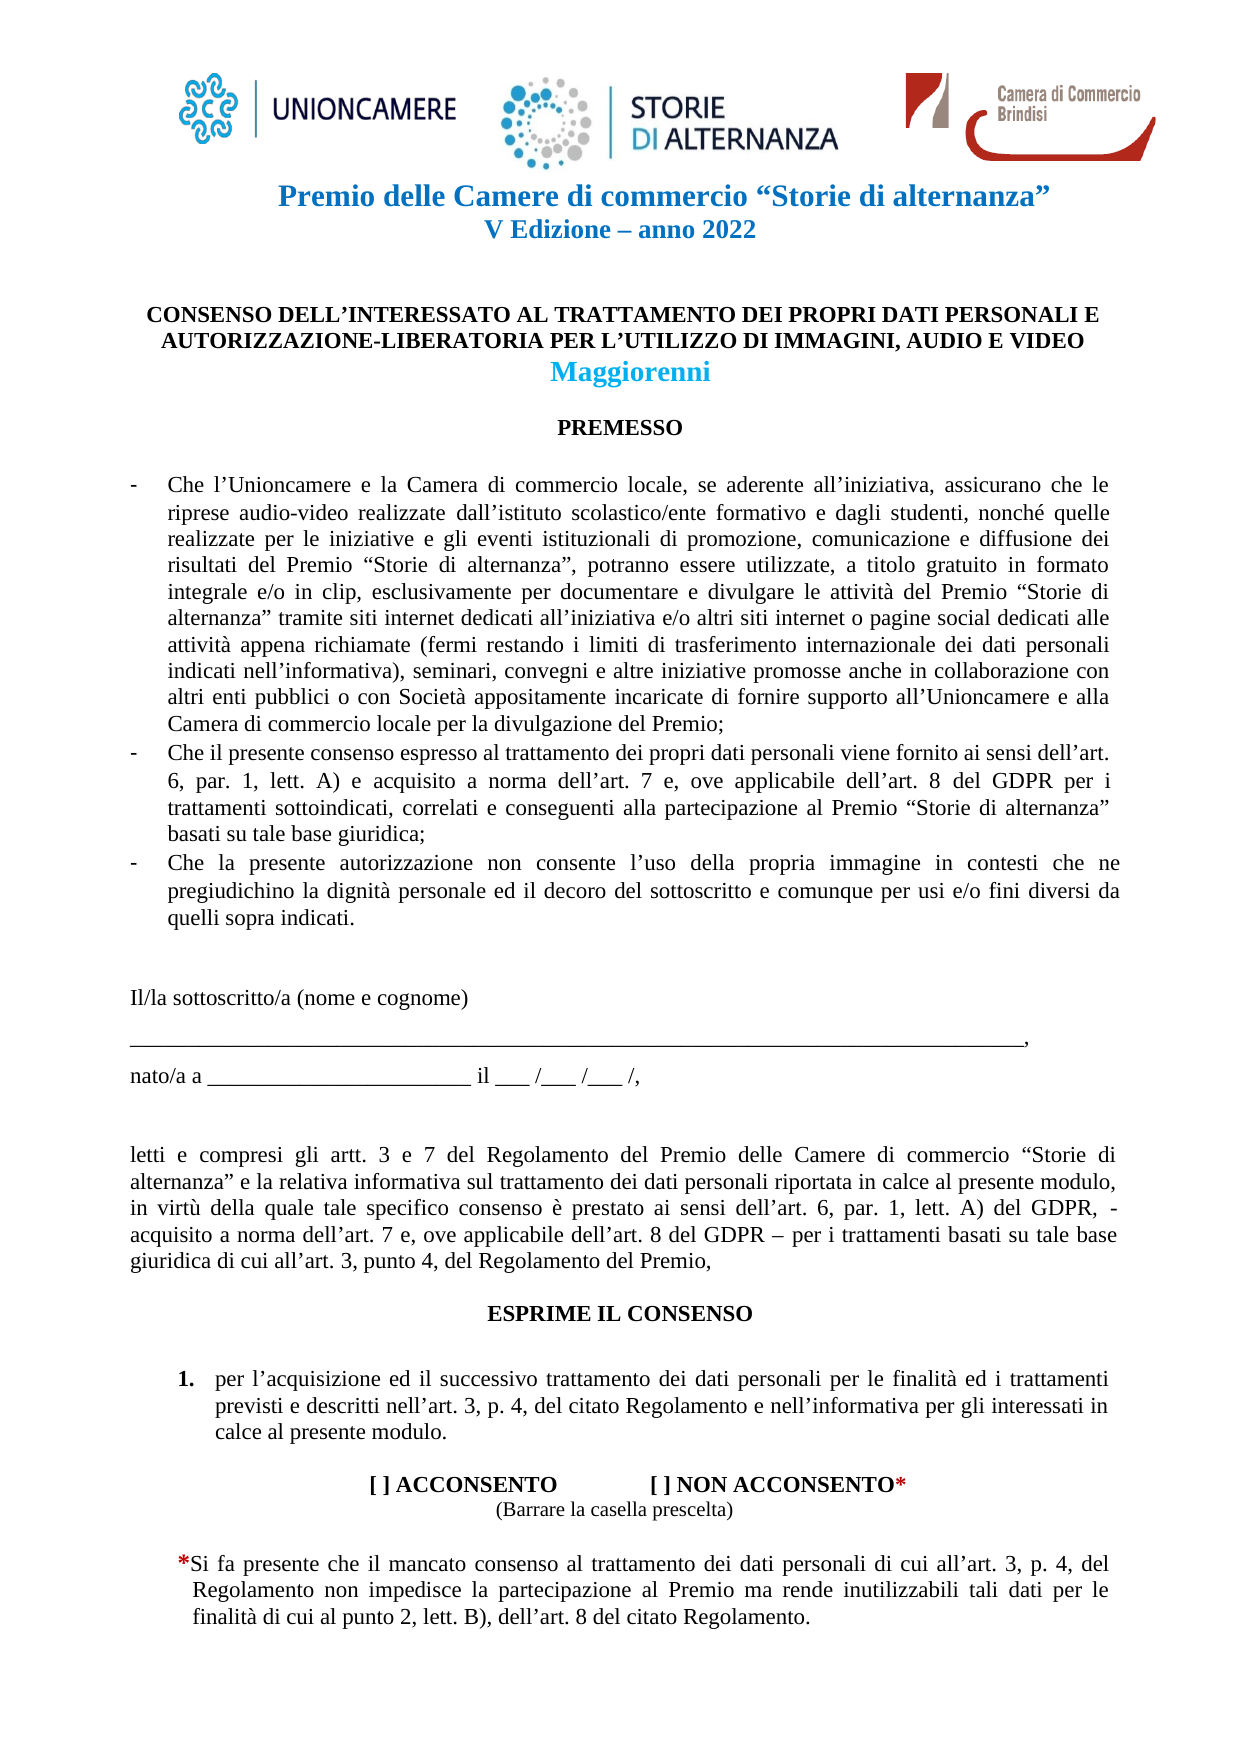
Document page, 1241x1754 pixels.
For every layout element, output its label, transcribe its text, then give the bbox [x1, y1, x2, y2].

picture [905, 73, 1156, 161]
picture [179, 73, 456, 144]
subtitle *Si fa presente che il mancato consenso al trattamento dei dati personali di cui all’art. 3, p. 4, del Regolamento non impedisce la partecipazione al Premio ma rende inutilizzabili tali dati per le finalità di cui al punto 2, lett. B), dell’art. 8 del citato Regolamento. [177, 1548, 1111, 1629]
subtitle Il/la sottoscritto/a (nome e cognome) [130, 984, 1122, 1010]
text letti e compresi gli artt. 3 e 7 del Regolamento del Premio delle Camere di commercio “Storie di alternanza” e la relativa informativa sul trattamento dei dati personali riportata in calce al presente modulo, in virtù della quale tale specifico consenso è prestato ai sensi dell’art. 6, par. 1, lett. A) del GDPR, - acquisito a norma dell’art. 7 e, ove applicabile dell’art. 8 del GDPR – per i trattamenti basati su tale base giuridica di cui all’art. 3, punto 4, del Regolamento del Premio, [130, 1142, 1118, 1273]
list Che il presente consenso espresso al trattamento dei propri dati personali viene fornito ai sensi dell’art. 6, par. 1, lett. A) e acquisito a norma dell’art. 7 e, ove applicabile dell’art. 8 del GDPR per i trattamenti sottoindicati, correlati e conseguenti alla partecipazione al Premio “Storie di alternanza” basati su tale base giuridica; [130, 736, 1111, 846]
text PREMESSO [118, 414, 1122, 441]
subtitle Premio delle Camere di commercio “Storie di alternanza” [207, 177, 1122, 213]
subtitle (Barrare la casella prescelta) [118, 1497, 1111, 1521]
list Che la presente autorizzazione non consente l’uso della propria immagine in contesti che ne pregiudichino la dignità personale ed il decoro del sottoscritto e comunque per usi e/o fini diversi da quelli sopra indicati. [130, 846, 1122, 930]
subtitle CONSENSO DELL’INTERESSATO AL TRATTAMENTO DEI PROPRI DATI PERSONALI E AUTORIZZAZIONE-LIBERATORIA PER L’UTILIZZO DI IMMAGINI, AUDIO E VIDEO [118, 301, 1128, 354]
picture [497, 73, 839, 173]
list Che l’Unioncamere e la Camera di commercio locale, se aderente all’iniziativa, assicurano che le riprese audio-video realizzate dall’istituto scolastico/ente formativo e dagli studenti, nonché quelle realizzate per le iniziative e gli eventi istituzionali di promozione, comunicazione e diffusione dei risultati del Premio “Storie di alternanza”, potranno essere utilizzate, a titolo gratuito in formato integrale e/o in clip, esclusivamente per documentare e divulgare le attività del Premio “Storie di alternanza” tramite siti internet dedicati all’iniziativa e/o altri siti internet o pagine social dedicati alle attività appena richiamate (fermi restando i limiti di trasferimento internazionale dei dati personali indicati nell’informativa), seminari, convegni e altre iniziative promosse anche in collaborazione con altri enti pubblici o con Società appositamente incaricate di fornire supporto all’Unioncamere e alla Camera di commercio locale per la divulgazione del Premio; [130, 468, 1111, 736]
text V Edizione – anno 2022 [118, 213, 1122, 244]
subtitle [ ] ACCONSENTO [ ] NON ACCONSENTO* [369, 1471, 1111, 1497]
subtitle ______________________________________________________________________________, [130, 1023, 1122, 1049]
text nato/a a _______________________ il ___ /___ /___ /, [130, 1063, 1122, 1089]
subtitle per l’acquisizione ed il successivo trattamento dei dati personali per le finalità ed i trattamenti previsti e descritti nell’art. 3, p. 4, del citato Regolamento e nell’informativa per gli interessati in calce al presente modulo. [177, 1366, 1111, 1444]
text Maggiorenni [133, 354, 1128, 387]
text ESPRIME IL CONSENSO [118, 1300, 1122, 1326]
